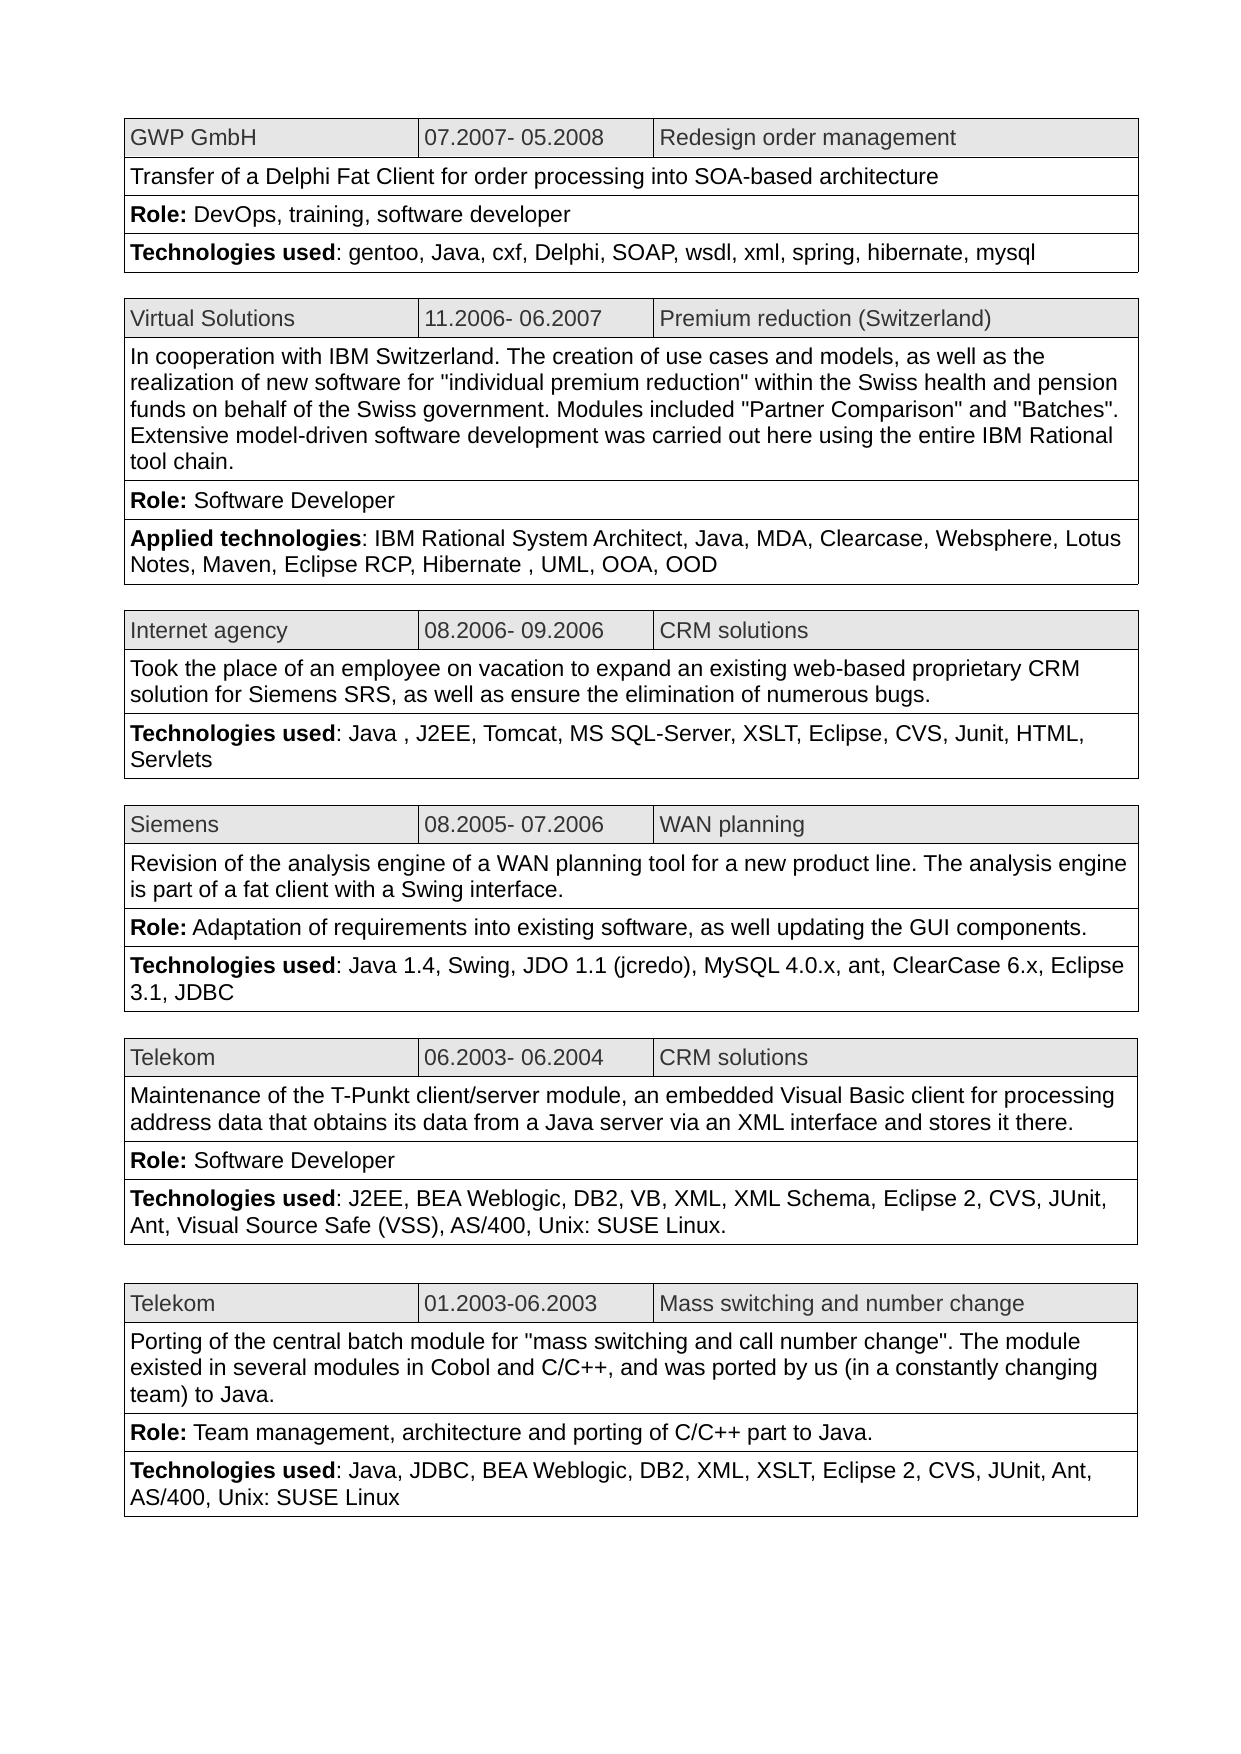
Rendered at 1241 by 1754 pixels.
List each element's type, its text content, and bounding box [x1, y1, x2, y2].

table_cell In cooperation with IBM Switzerland. The creation of use cases and models, as well as the realization of new software for "individual premium reduction" within the Swiss health and pension funds on behalf of the Swiss government. Modules included "Partner Comparison" and "Batches". Extensive model-driven software development was carried out here using the entire IBM Rational tool chain. [125, 338, 1138, 480]
table_header Internet agency [125, 611, 418, 649]
table_cell Technologies used: J2EE, BEA Weblogic, DB2, VB, XML, XML Schema, Eclipse 2, CVS, JUnit, Ant, Visual Source Safe (VSS), AS/400, Unix: SUSE Linux. [125, 1180, 1137, 1244]
table_cell Role: DevOps, training, software developer [125, 196, 1138, 233]
table_header Siemens [125, 806, 418, 843]
table_cell Role: Software Developer [125, 481, 1138, 519]
table_header 08.2006- 09.2006 [419, 611, 653, 649]
table_cell Applied technologies: IBM Rational System Architect, Java, MDA, Clearcase, Websphere, Lotus Notes, Maven, Eclipse RCP, Hibernate , UML, OOA, OOD [125, 520, 1138, 583]
table_cell Technologies used: Java , J2EE, Tomcat, MS SQL-Server, XSLT, Eclipse, CVS, Junit, HTML, Servlets [125, 714, 1138, 778]
table_cell Role: Team management, architecture and porting of C/C++ part to Java. [125, 1414, 1137, 1451]
table_header Premium reduction (Switzerland) [654, 299, 1138, 337]
table_header 08.2005- 07.2006 [419, 806, 653, 843]
table_cell Technologies used: gentoo, Java, cxf, Delphi, SOAP, wsdl, xml, spring, hibernate, mysql [125, 234, 1138, 271]
table_header CRM solutions [654, 1039, 1137, 1076]
table_header Telekom [125, 1039, 418, 1076]
table_header 07.2007- 05.2008 [419, 119, 653, 156]
table_header CRM solutions [654, 611, 1138, 649]
table_header Telekom [125, 1284, 418, 1322]
table_header Redesign order management [654, 119, 1138, 156]
table_cell Porting of the central batch module for "mass switching and call number change". The module existed in several modules in Cobol and C/C++, and was ported by us (in a constantly changing team) to Java. [125, 1323, 1137, 1413]
table_cell Revision of the analysis engine of a WAN planning tool for a new product line. The analysis engine is part of a fat client with a Swing interface. [125, 844, 1138, 908]
table_header GWP GmbH [125, 119, 418, 156]
table_header 06.2003- 06.2004 [419, 1039, 653, 1076]
table_cell Transfer of a Delphi Fat Client for order processing into SOA-based architecture [125, 158, 1138, 195]
table_cell Maintenance of the T-Punkt client/server module, an embedded Visual Basic client for processing address data that obtains its data from a Java server via an XML interface and stores it there. [125, 1077, 1137, 1141]
table_header 11.2006- 06.2007 [419, 299, 653, 337]
table_cell Technologies used: Java 1.4, Swing, JDO 1.1 (jcredo), MySQL 4.0.x, ant, ClearCase 6.x, Eclipse 3.1, JDBC [125, 947, 1138, 1011]
table_cell Role: Software Developer [125, 1142, 1137, 1179]
table_header Mass switching and number change [654, 1284, 1137, 1322]
table_cell Role: Adaptation of requirements into existing software, as well updating the GUI components. [125, 909, 1138, 946]
table_cell Technologies used: Java, JDBC, BEA Weblogic, DB2, XML, XSLT, Eclipse 2, CVS, JUnit, Ant, AS/400, Unix: SUSE Linux [125, 1452, 1137, 1516]
table_header 01.2003-06.2003 [419, 1284, 653, 1322]
table_header WAN planning [654, 806, 1138, 843]
table_header Virtual Solutions [125, 299, 418, 337]
table_cell Took the place of an employee on vacation to expand an existing web-based proprietary CRM solution for Siemens SRS, as well as ensure the elimination of numerous bugs. [125, 650, 1138, 713]
